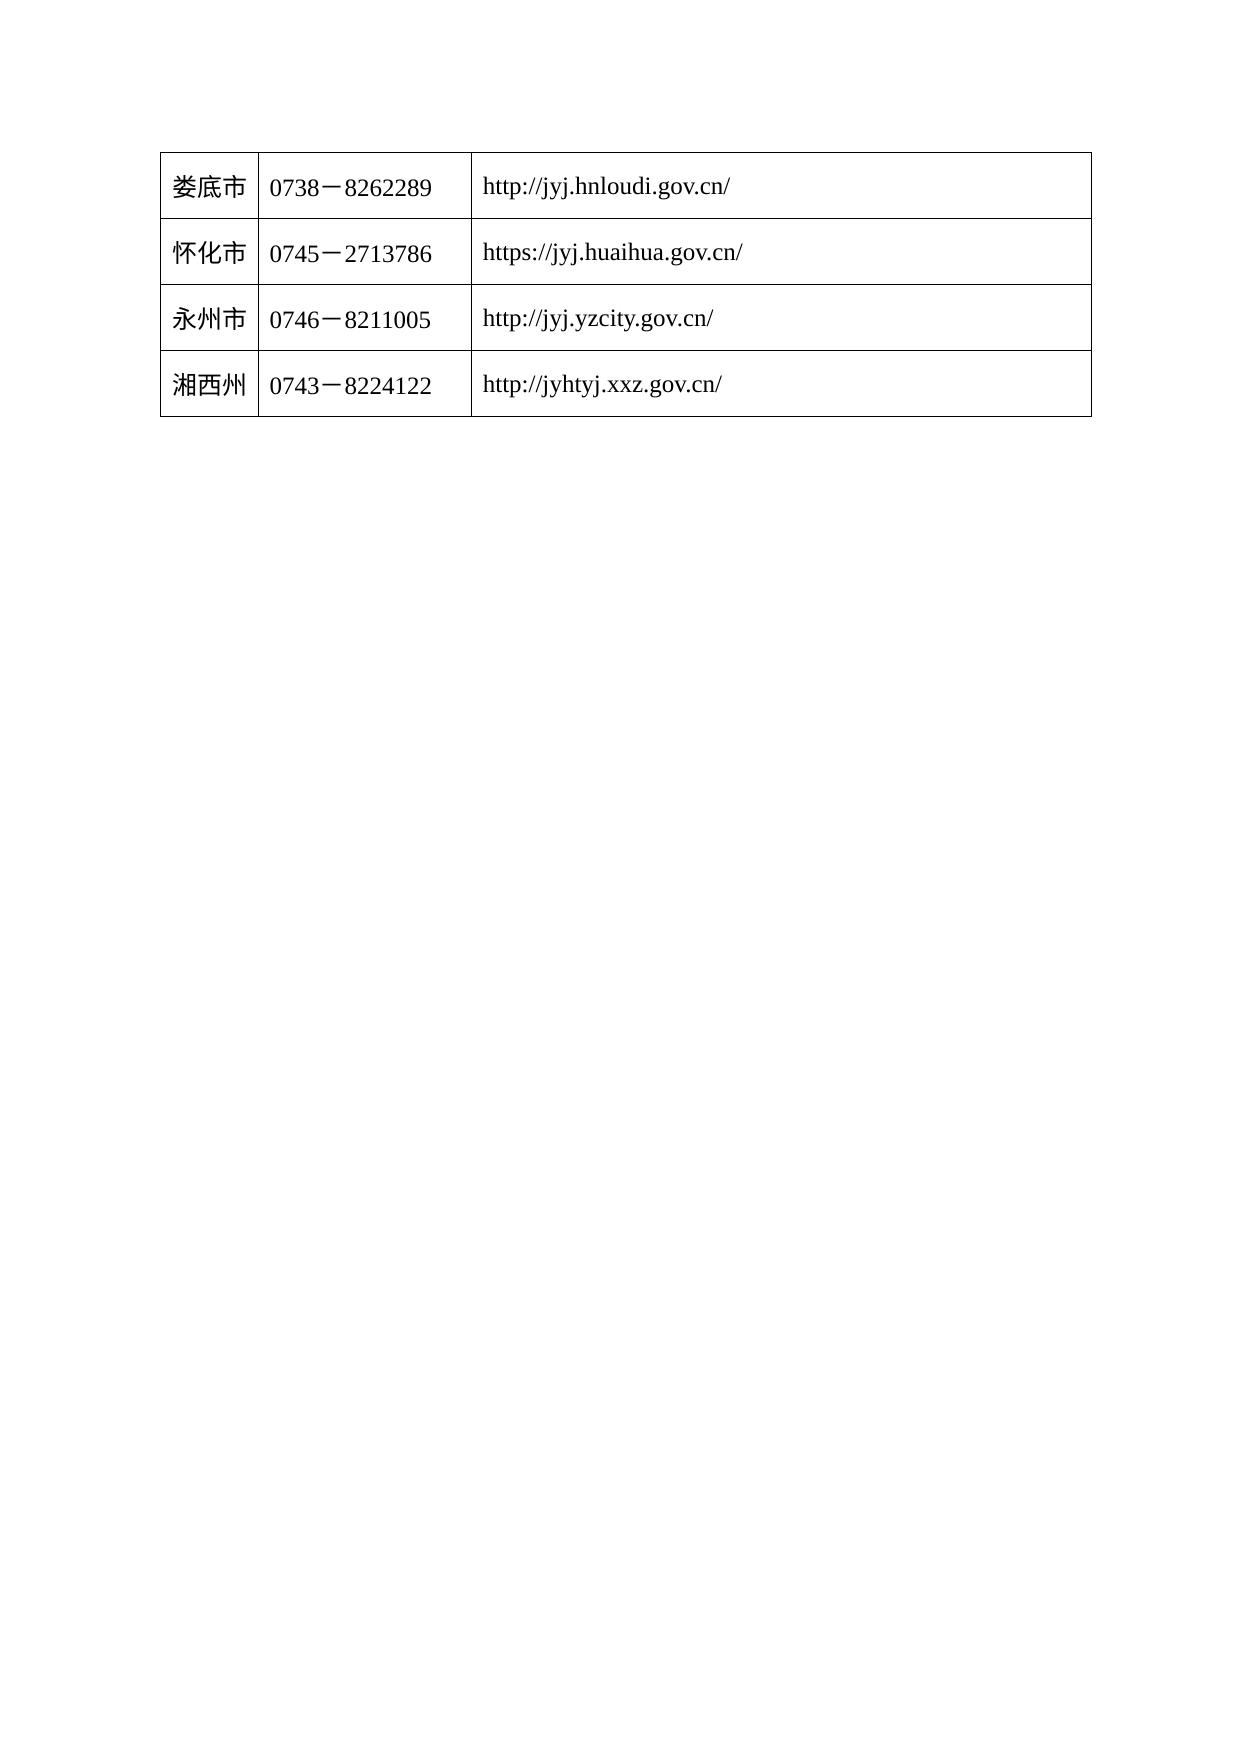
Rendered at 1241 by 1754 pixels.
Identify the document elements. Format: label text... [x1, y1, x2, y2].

table_cell 0738－8262289 [259, 153, 471, 218]
table_cell 0745－2713786 [259, 219, 471, 284]
table_cell 0746－8211005 [259, 285, 471, 350]
table_cell 湘西州 [161, 351, 258, 416]
table_cell 怀化市 [161, 219, 258, 284]
table_cell http://jyj.hnloudi.gov.cn/ [472, 153, 1091, 218]
table_cell http://jyhtyj.xxz.gov.cn/ [472, 351, 1091, 416]
table_cell 永州市 [161, 285, 258, 350]
table_cell 娄底市 [161, 153, 258, 218]
table_cell https://jyj.huaihua.gov.cn/ [472, 219, 1091, 284]
table_cell http://jyj.yzcity.gov.cn/ [472, 285, 1091, 350]
table_cell 0743－8224122 [259, 351, 471, 416]
